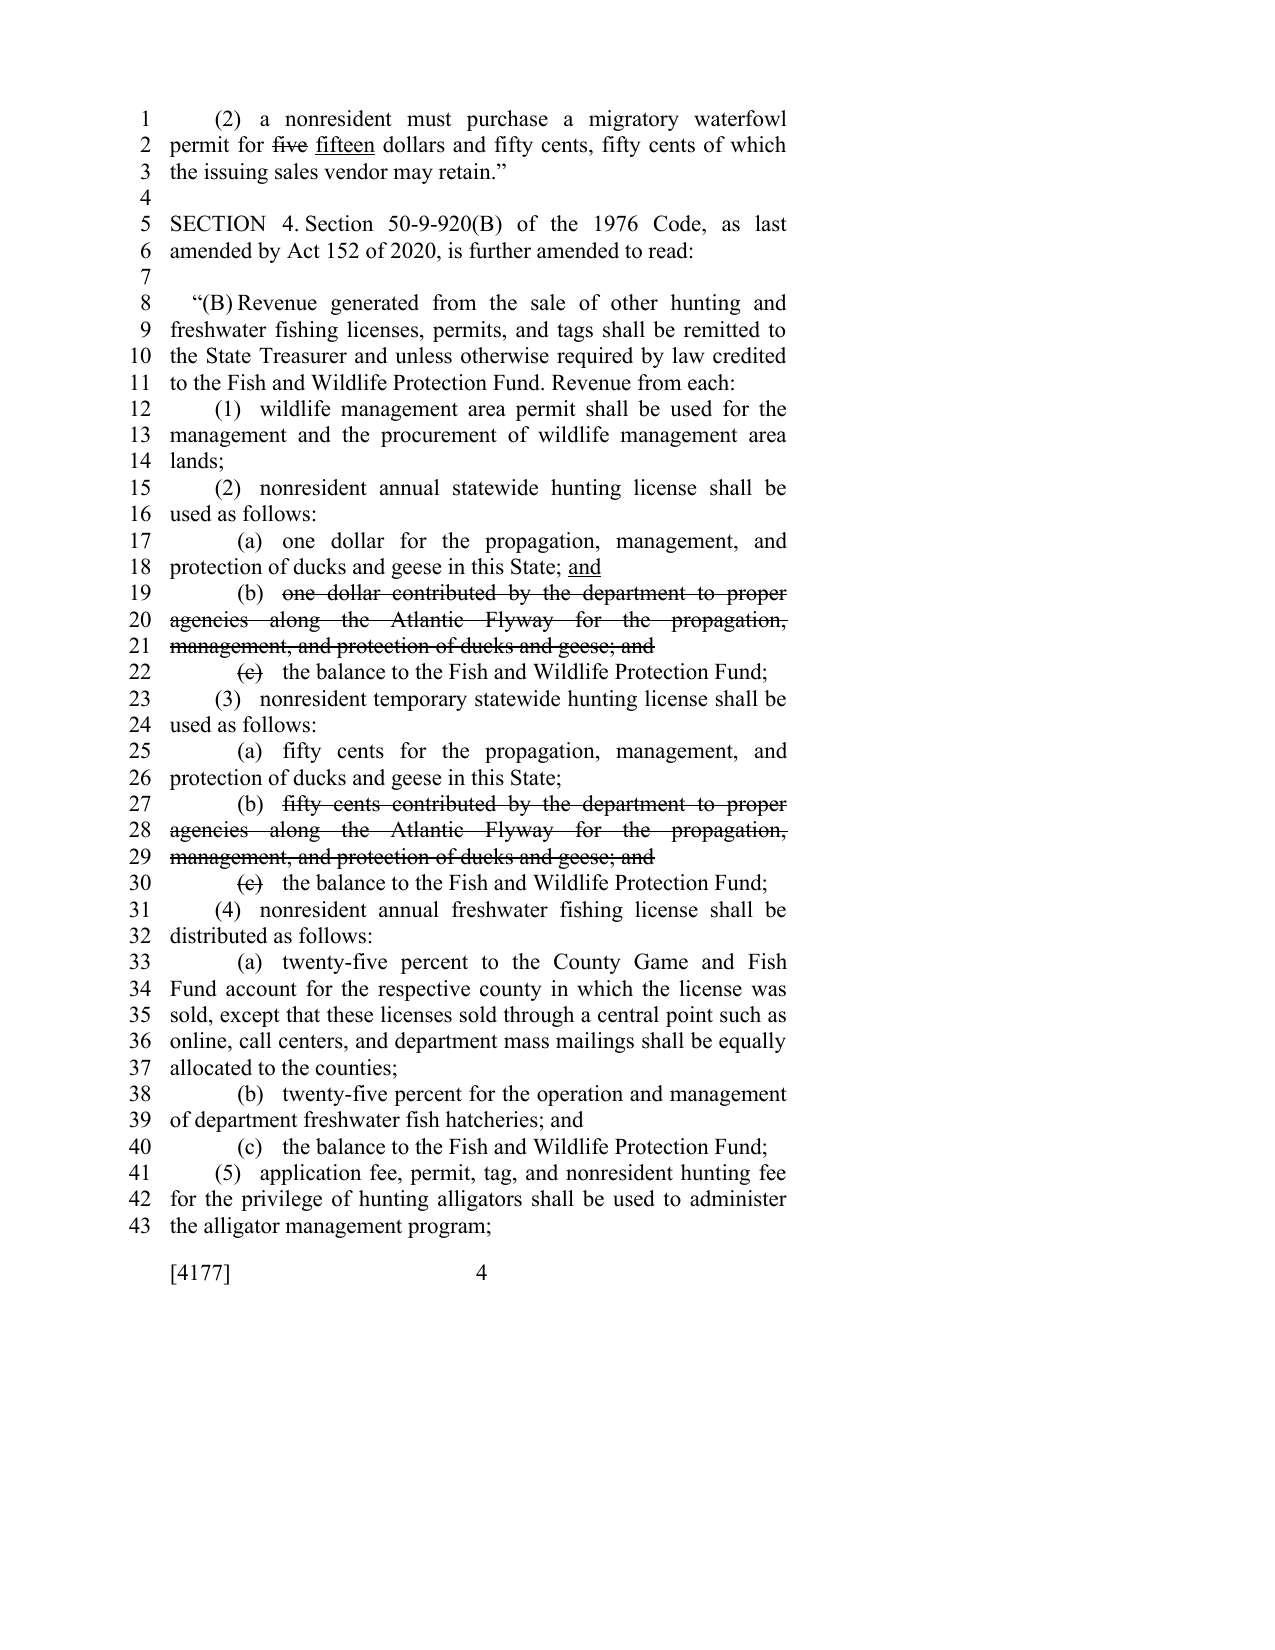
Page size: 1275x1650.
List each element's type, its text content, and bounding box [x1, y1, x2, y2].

text (b) fifty cents contributed by the department to proper agencies along the Atlantic Flyway for the propagation, management, and protection of ducks and geese; and [169, 790, 787, 831]
text “(B) Revenue generated from the sale of other hunting and freshwater fishing licenses, permits, and tags shall be remitted to the State Treasurer and unless otherwise required by law credited to the Fish and Wildlife Protection Fund. Revenue from each: [169, 289, 787, 395]
text (b) twenty-five percent for the operation and management of department freshwater fish hatcheries; and [169, 1080, 787, 1133]
text (b) fifty cents contributed by the department to proper agencies along the Atlantic Flyway for the propagation, management, and protection of ducks and geese; and [169, 832, 787, 869]
text (a) fifty cents for the propagation, management, and protection of ducks and geese in this State; [169, 737, 787, 790]
text (b) one dollar contributed by the department to proper agencies along the Atlantic Flyway for the propagation, management, and protection of ducks and geese; and [169, 579, 787, 620]
text (b) one dollar contributed by the department to proper agencies along the Atlantic Flyway for the propagation, management, and protection of ducks and geese; and [169, 621, 787, 658]
text (a) one dollar for the propagation, management, and protection of ducks and geese in this State; and [169, 527, 787, 579]
text (c) the balance to the Fish and Wildlife Protection Fund; [169, 1133, 787, 1159]
text (a) twenty-five percent to the County Game and Fish Fund account for the respective county in which the license was sold, except that these licenses sold through a central point such as online, call centers, and department mass mailings shall be equally allocated to the counties; [169, 948, 787, 1080]
text (2) a nonresident must purchase a migratory waterfowl permit for five fifteen dollars and fifty cents, fifty cents of which the issuing sales vendor may retain.” [169, 105, 787, 184]
text SECTION 4. Section 50-9-920(B) of the 1976 Code, as last amended by Act 152 of 2020, is further amended to read: [169, 210, 787, 263]
text (1) wildlife management area permit shall be used for the management and the procurement of wildlife management area lands; [169, 395, 787, 474]
text (4) nonresident annual freshwater fishing license shall be distributed as follows: [169, 896, 787, 948]
text (c) the balance to the Fish and Wildlife Protection Fund; [169, 658, 787, 685]
text (5) application fee, permit, tag, and nonresident hunting fee for the privilege of hunting alligators shall be used to administer the alligator management program; [169, 1159, 787, 1238]
text (c) the balance to the Fish and Wildlife Protection Fund; [169, 869, 787, 896]
text (3) nonresident temporary statewide hunting license shall be used as follows: [169, 685, 787, 737]
text (2) nonresident annual statewide hunting license shall be used as follows: [169, 474, 787, 527]
